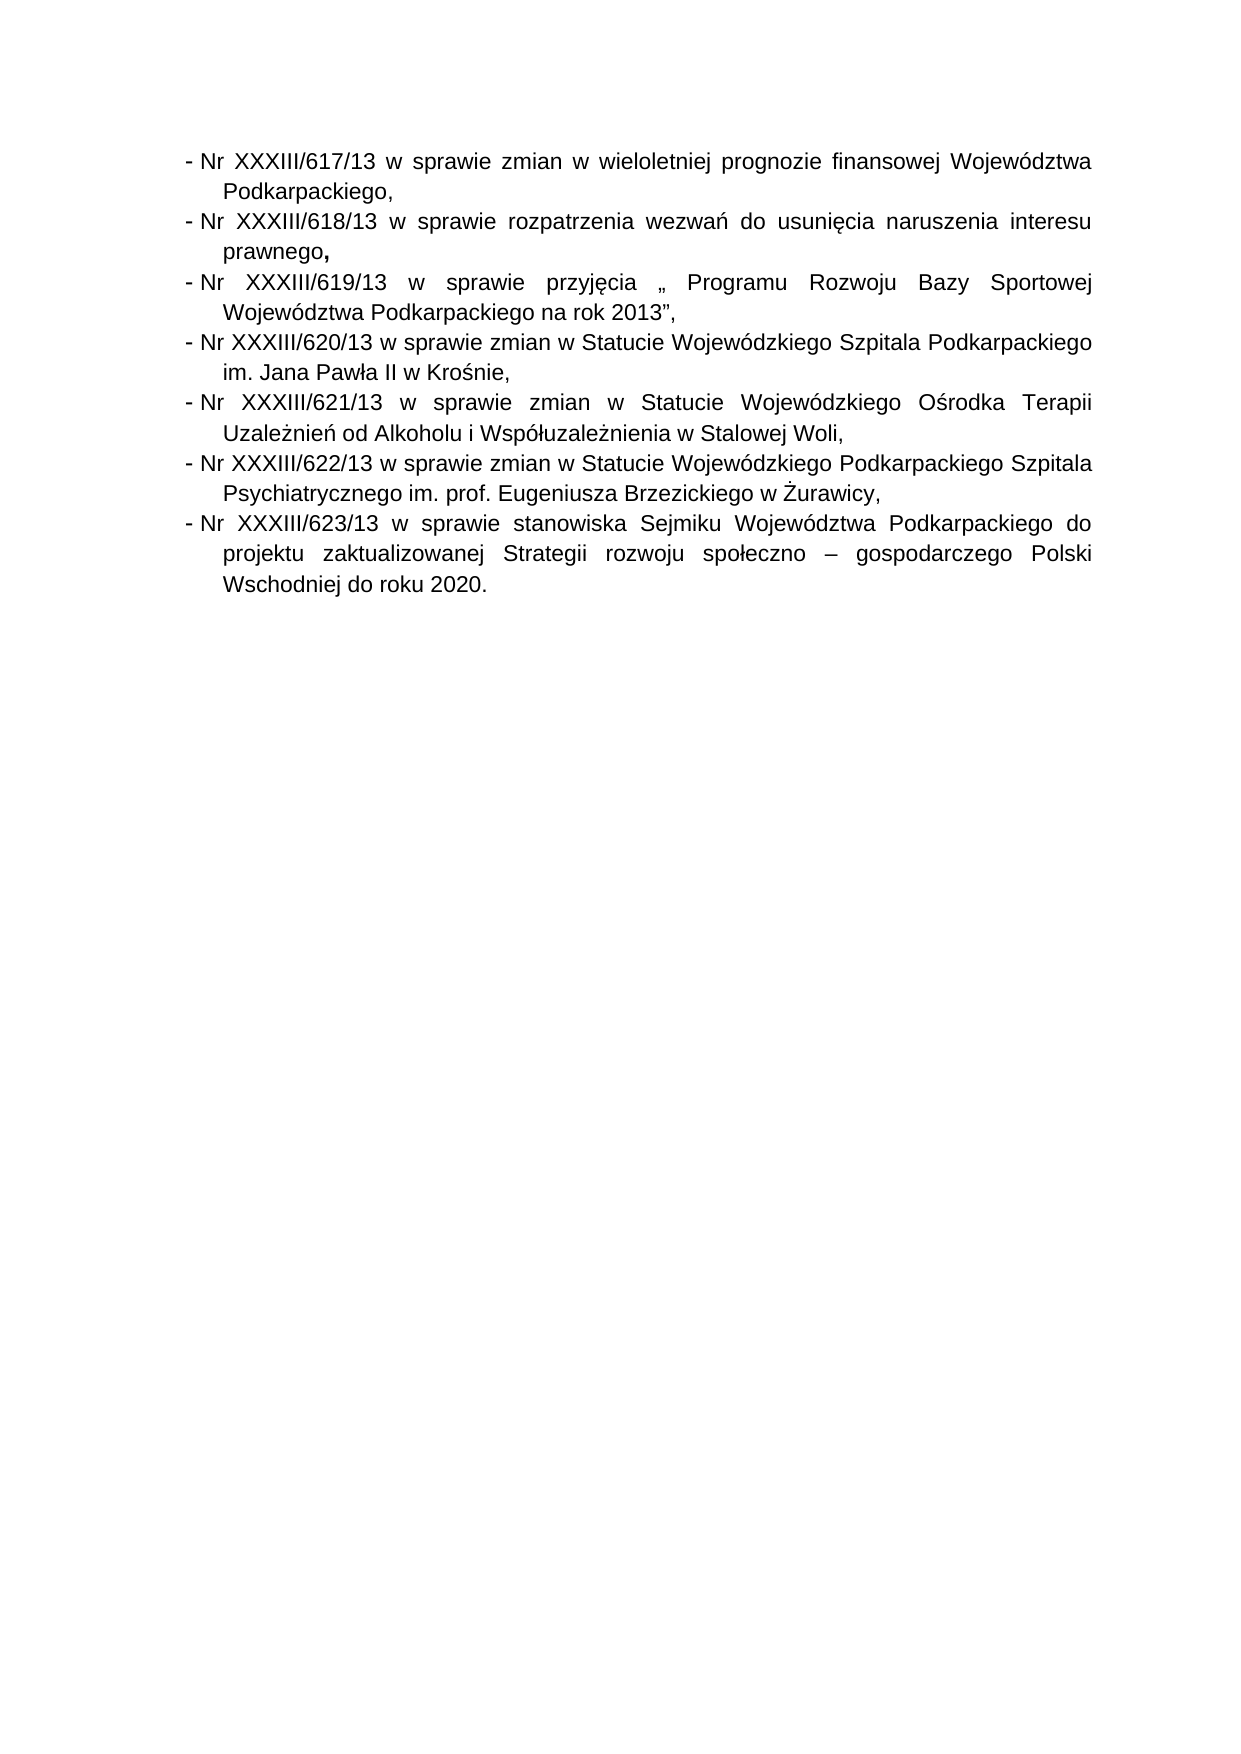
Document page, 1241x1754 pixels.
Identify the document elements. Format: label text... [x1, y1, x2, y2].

list Nr XXXIII/620/13 w sprawie zmian w Statucie Wojewódzkiego Szpitala Podkarpackiego im. Jana Pawła II w Krośnie, [185, 329, 1093, 385]
list Nr XXXIII/618/13 w sprawie rozpatrzenia wezwań do usunięcia naruszenia interesu prawnego, [185, 208, 1093, 264]
list Nr XXXIII/617/13 w sprawie zmian w wieloletniej prognozie finansowej Województwa Podkarpackiego, [185, 148, 1093, 204]
list Nr XXXIII/622/13 w sprawie zmian w Statucie Wojewódzkiego Podkarpackiego Szpitala Psychiatrycznego im. prof. Eugeniusza Brzezickiego w Żurawicy, [185, 450, 1093, 506]
list Nr XXXIII/621/13 w sprawie zmian w Statucie Wojewódzkiego Ośrodka Terapii Uzależnień od Alkoholu i Współuzależnienia w Stalowej Woli, [185, 389, 1093, 446]
list Nr XXXIII/623/13 w sprawie stanowiska Sejmiku Województwa Podkarpackiego do projektu zaktualizowanej Strategii rozwoju społeczno – gospodarczego Polski Wschodniej do roku 2020. [185, 510, 1093, 597]
list Nr XXXIII/619/13 w sprawie przyjęcia „ Programu Rozwoju Bazy Sportowej Województwa Podkarpackiego na rok 2013”, [185, 268, 1093, 325]
